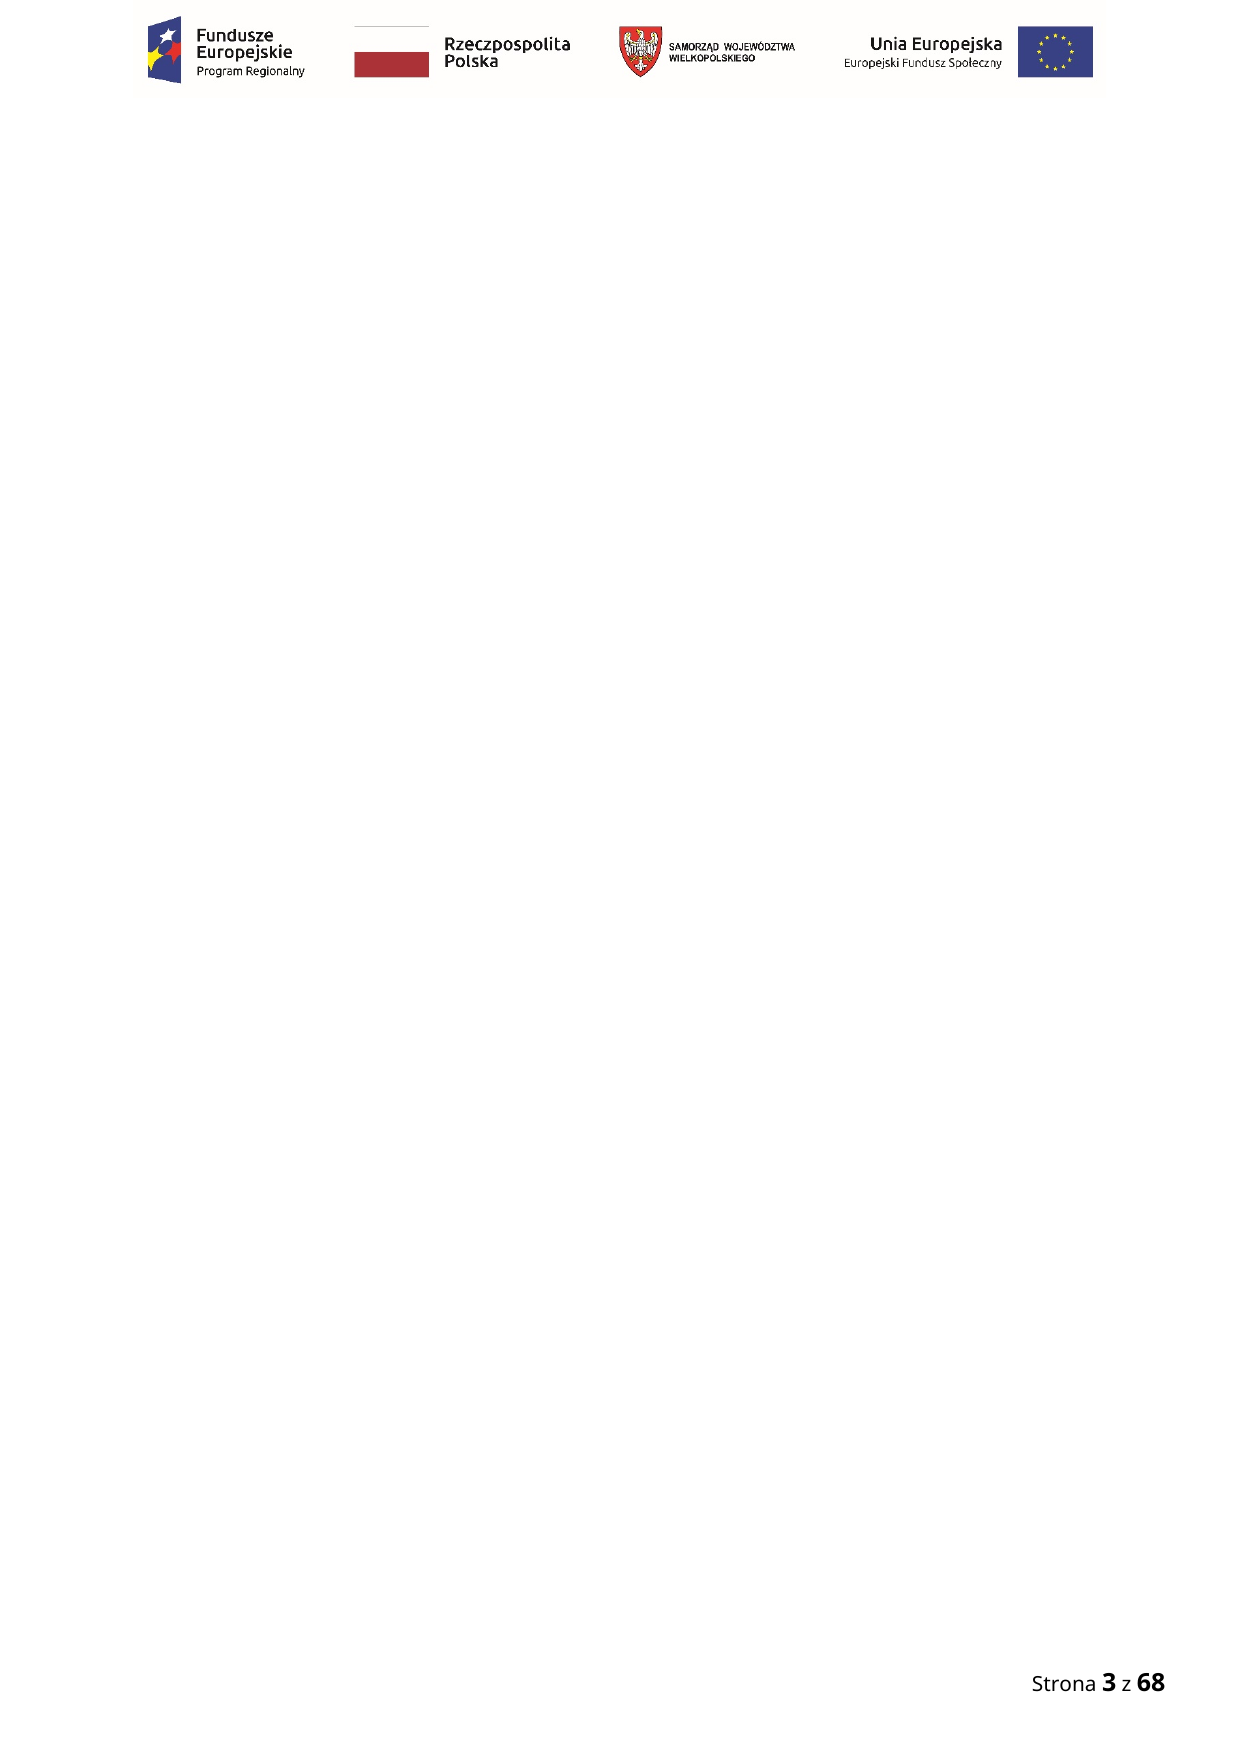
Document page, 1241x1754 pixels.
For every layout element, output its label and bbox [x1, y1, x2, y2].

picture [131, 0, 1105, 97]
